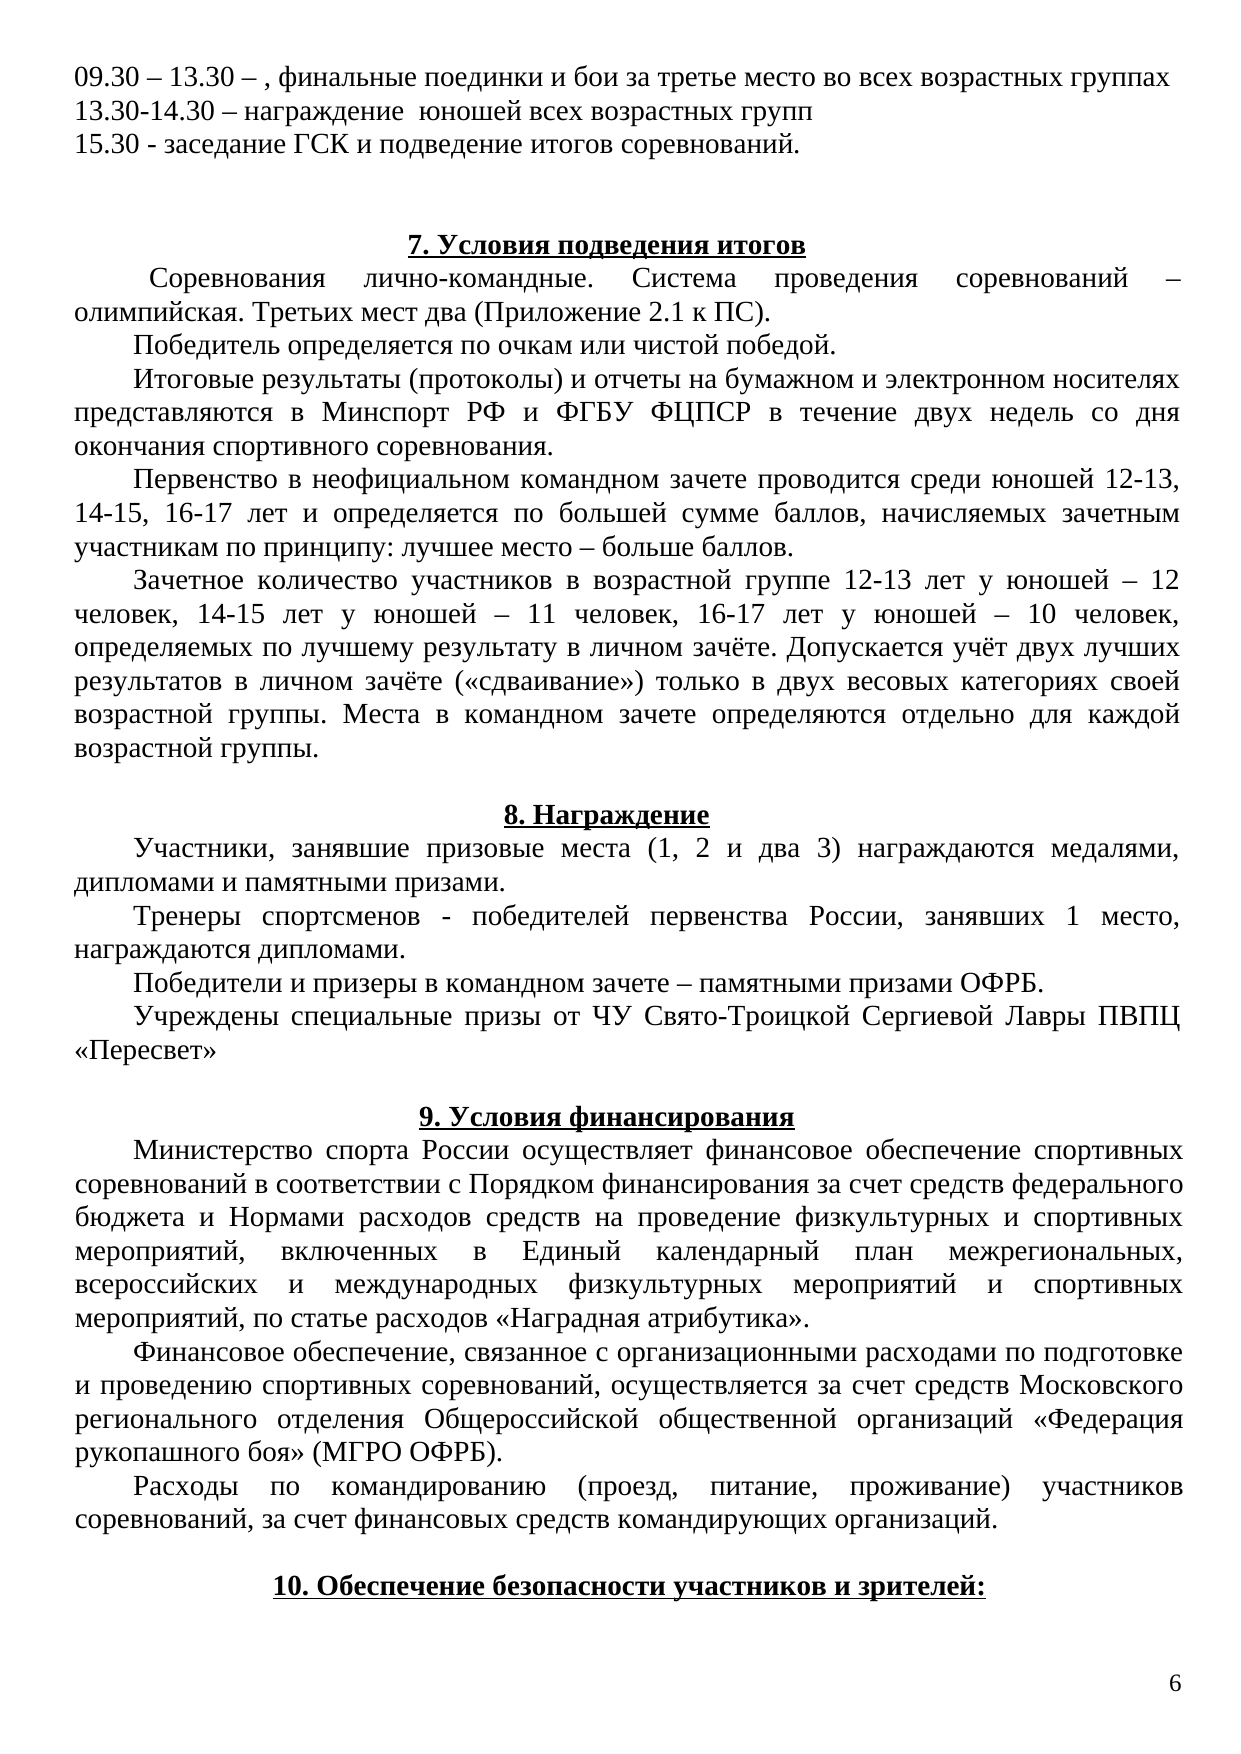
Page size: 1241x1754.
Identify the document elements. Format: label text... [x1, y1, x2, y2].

text 8. Награждение [73, 797, 1139, 831]
text 15.30 - заседание ГСК и подведение итогов соревнований. [74, 126, 1181, 160]
text Соревнования лично-командные. Система проведения соревнований – олимпийская. Третьих мест два (Приложение 2.1 к ПС). [74, 260, 1181, 327]
text 13.30-14.30 – награждение юношей всех возрастных групп [74, 93, 1181, 126]
text Учреждены специальные призы от ЧУ Свято-Троицкой Сергиевой Лавры ПВПЦ «Пересвет» [74, 998, 1181, 1065]
text Победитель определяется по очкам или чистой победой. [74, 327, 1181, 361]
text Зачетное количество участников в возрастной группе 12-13 лет у юношей – 12 человек, 14-15 лет у юношей – 11 человек, 16-17 лет у юношей – 10 человек, определяемых по лучшему результату в личном зачёте. Допускается учёт двух лучших результатов в личном зачёте («сдваивание») только в двух весовых категориях своей возрастной группы. Места в командном зачете определяются отдельно для каждой возрастной группы. [74, 562, 1181, 763]
text 09.30 – 13.30 – , финальные поединки и бои за третье место во всех возрастных группах [74, 59, 1181, 93]
text Тренеры спортсменов - победителей первенства России, занявших 1 место, награждаются дипломами. [74, 898, 1181, 965]
text Участники, занявшие призовые места (1, 2 и два 3) награждаются медалями, дипломами и памятными призами. [74, 831, 1181, 898]
text 7. Условия подведения итогов [74, 227, 1139, 260]
text 9. Условия финансирования [74, 1099, 1139, 1132]
text 10. Обеспечение безопасности участников и зрителей: [77, 1568, 1181, 1602]
text Министерство спорта России осуществляет финансовое обеспечение спортивных соревнований в соответствии с Порядком финансирования за счет средств федерального бюджета и Нормами расходов средств на проведение физкультурных и спортивных мероприятий, включенных в Единый календарный план межрегиональных, всероссийских и международных физкультурных мероприятий и спортивных мероприятий, по статье расходов «Наградная атрибутика». [74, 1132, 1184, 1334]
text Победители и призеры в командном зачете – памятными призами ОФРБ. [74, 965, 1181, 998]
text Итоговые результаты (протоколы) и отчеты на бумажном и электронном носителях представляются в Минспорт РФ и ФГБУ ФЦПСР в течение двух недель со дня окончания спортивного соревнования. [74, 361, 1181, 462]
text Первенство в неофициальном командном зачете проводится среди юношей 12-13, 14-15, 16-17 лет и определяется по большей сумме баллов, начисляемых зачетным участникам по принципу: лучшее место – больше баллов. [74, 462, 1181, 562]
text Финансовое обеспечение, связанное с организационными расходами по подготовке и проведению спортивных соревнований, осуществляется за счет средств Московского регионального отделения Общероссийской общественной организаций «Федерация рукопашного боя» (МГРО ОФРБ). [74, 1334, 1184, 1468]
text Расходы по командированию (проезд, питание, проживание) участников соревнований, за счет финансовых средств командирующих организаций. [74, 1468, 1184, 1535]
